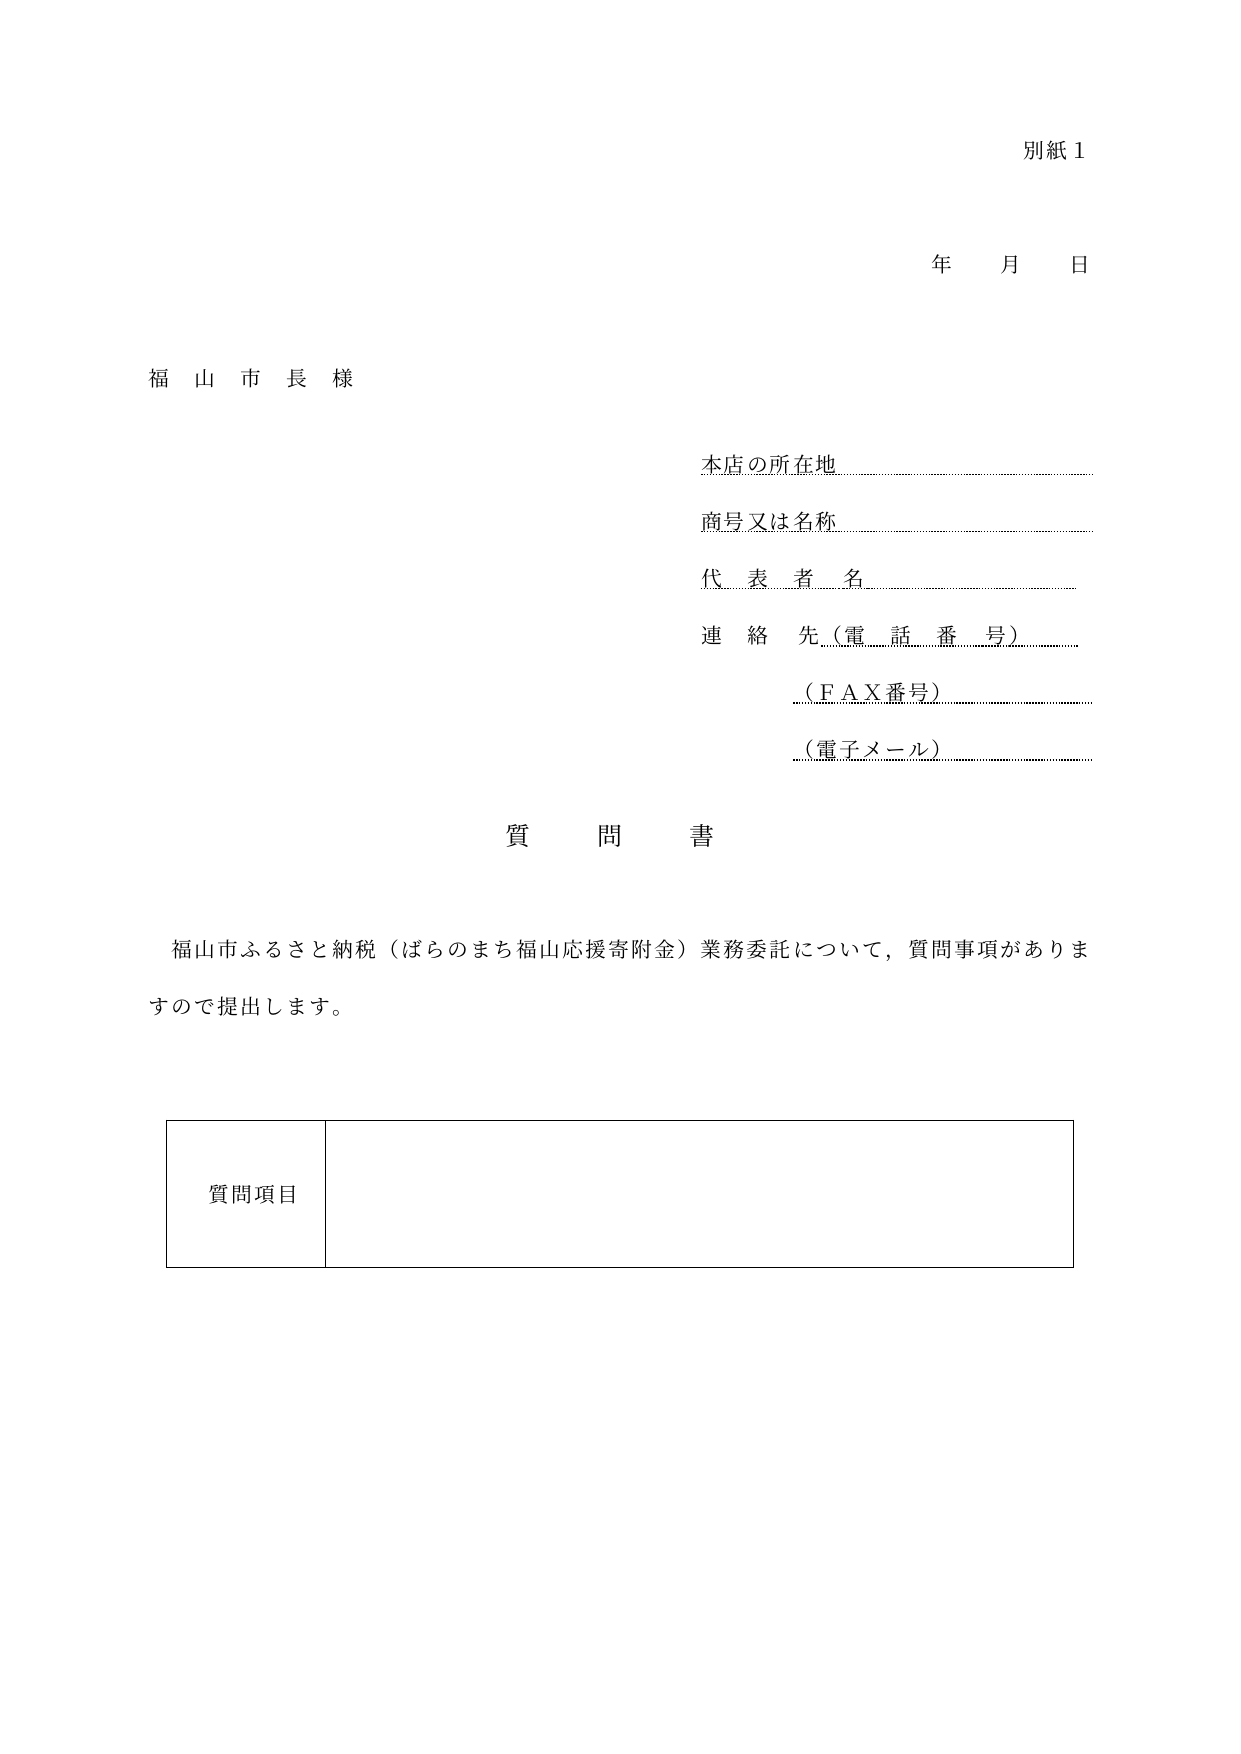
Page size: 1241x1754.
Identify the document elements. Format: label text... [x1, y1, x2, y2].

text 福山市ふるさと納税（ばらのまち福山応援寄附金）業務委託について，質問事項がありますので提出します。 [148, 920, 1092, 1034]
text 年 月 日 [148, 235, 1092, 292]
text 商号又は名称 [686, 492, 1092, 549]
text 質 問 書 [148, 806, 1092, 863]
text 福 山 市 長 様 [148, 349, 1092, 406]
text 代表者名 [686, 549, 1092, 606]
table_header [326, 1121, 1073, 1267]
text 本店の所在地 [686, 434, 1092, 492]
table_header 質問項目 [167, 1121, 325, 1267]
text 連絡先（電話番号） [686, 606, 1092, 663]
text （ＦＡＸ番号） [775, 663, 1092, 720]
text 別紙１ [148, 121, 1092, 178]
text （電子メール） [775, 720, 1092, 777]
